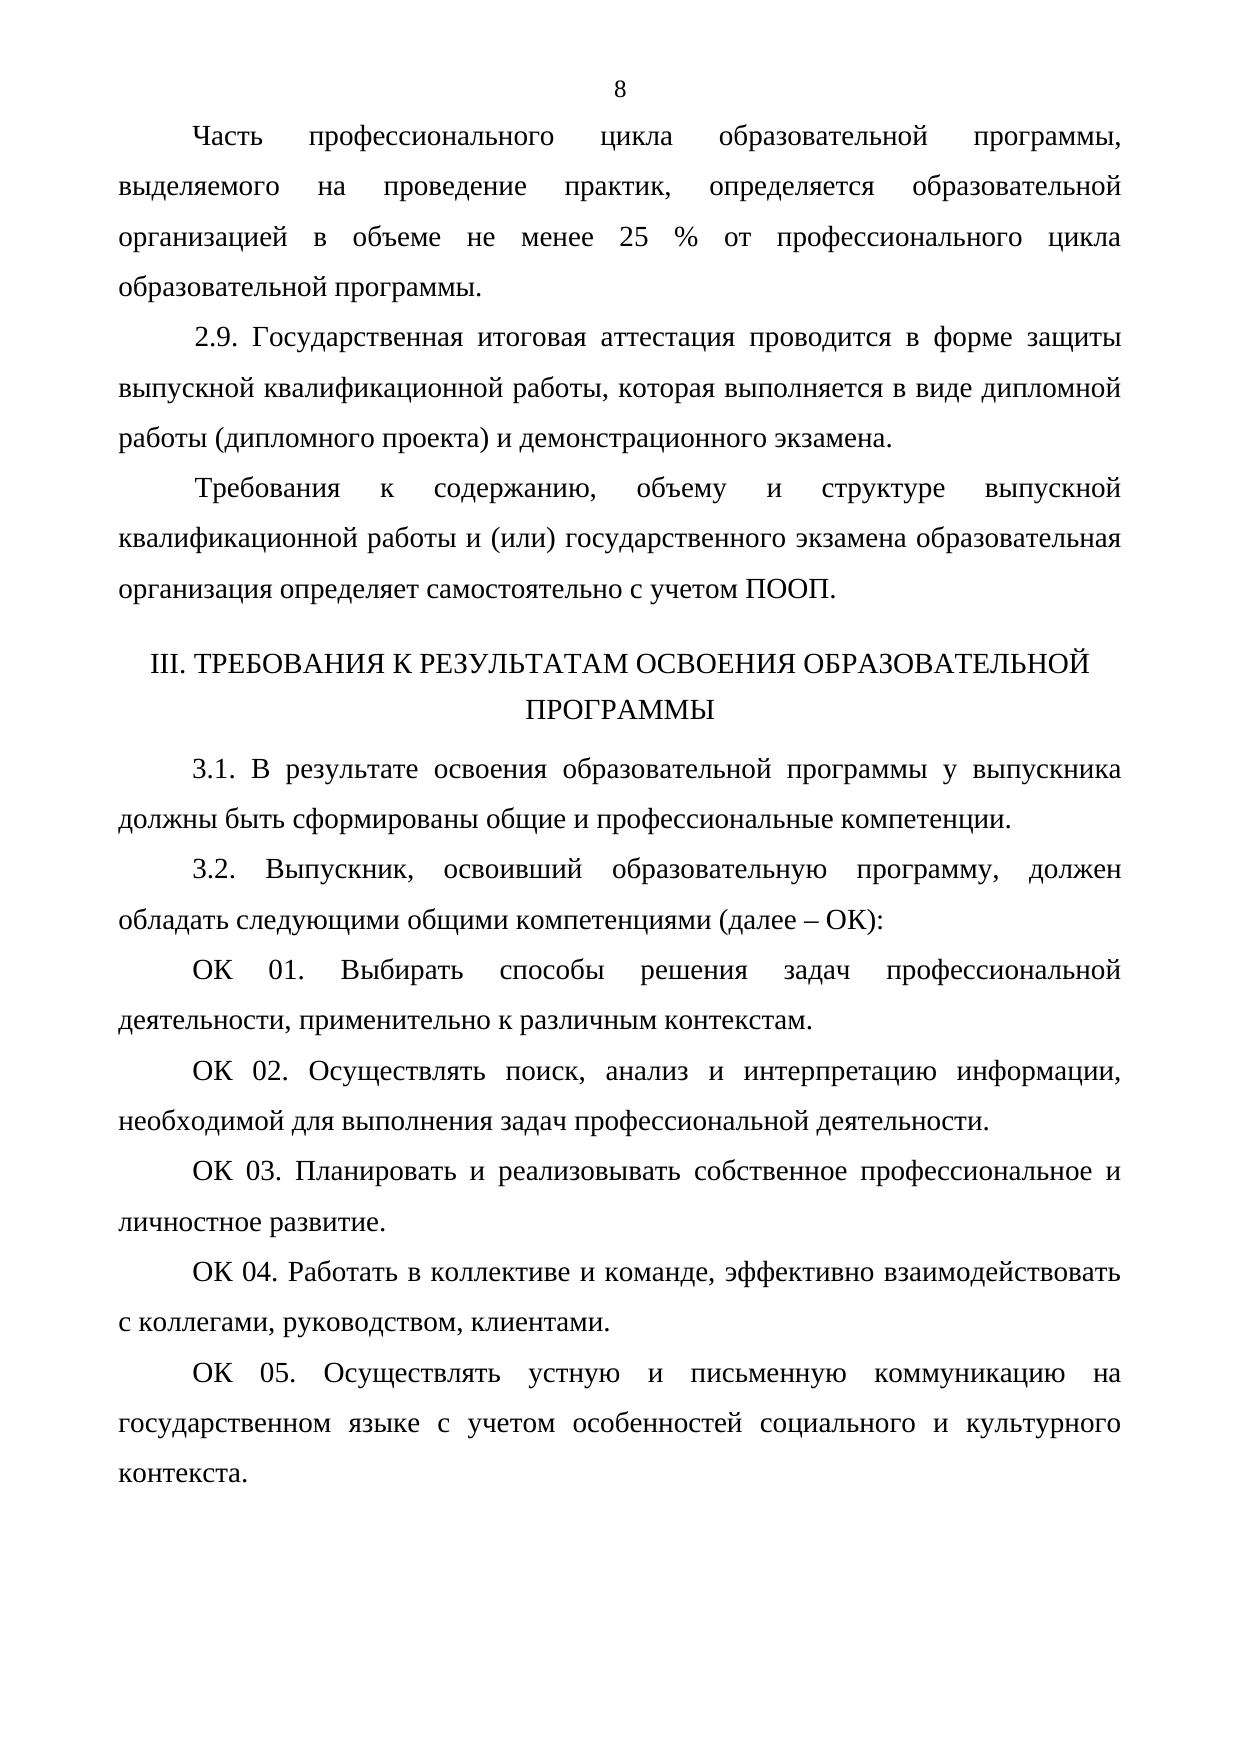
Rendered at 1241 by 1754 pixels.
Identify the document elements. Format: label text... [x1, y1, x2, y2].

text ОК 05. Осуществлять устную и письменную коммуникацию на государственном языке с учетом особенностей социального и культурного контекста. [118, 1355, 1122, 1489]
text Часть профессионального цикла образовательной программы, выделяемого на проведение практик, определяется образовательной организацией в объеме не менее 25 % от профессионального цикла образовательной программы. [118, 118, 1122, 303]
text 3.1. В результате освоения образовательной программы у выпускника должны быть сформированы общие и профессиональные компетенции. [118, 751, 1122, 835]
text ПРОГРАММЫ [118, 692, 1122, 726]
text ОК 02. Осуществлять поиск, анализ и интерпретацию информации, необходимой для выполнения задач профессиональной деятельности. [118, 1053, 1122, 1137]
text ОК 01. Выбирать способы решения задач профессиональной деятельности, применительно к различным контекстам. [118, 952, 1122, 1036]
text 2.9. Государственная итоговая аттестация проводится в форме защиты выпускной квалификационной работы, которая выполняется в виде дипломной работы (дипломного проекта) и демонстрационного экзамена. [118, 319, 1122, 453]
text III. ТРЕБОВАНИЯ К РЕЗУЛЬТАТАМ ОСВОЕНИЯ ОБРАЗОВАТЕЛЬНОЙ [118, 646, 1122, 680]
text 3.2. Выпускник, освоивший образовательную программу, должен обладать следующими общими компетенциями (далее – ОК): [118, 852, 1122, 935]
text ОК 03. Планировать и реализовывать собственное профессиональное и личностное развитие. [118, 1153, 1122, 1237]
text Требования к содержанию, объему и структуре выпускной квалификационной работы и (или) государственного экзамена образовательная организация определяет самостоятельно с учетом ПООП. [118, 470, 1122, 604]
text ОК 04. Работать в коллективе и команде, эффективно взаимодействовать с коллегами, руководством, клиентами. [118, 1254, 1122, 1338]
